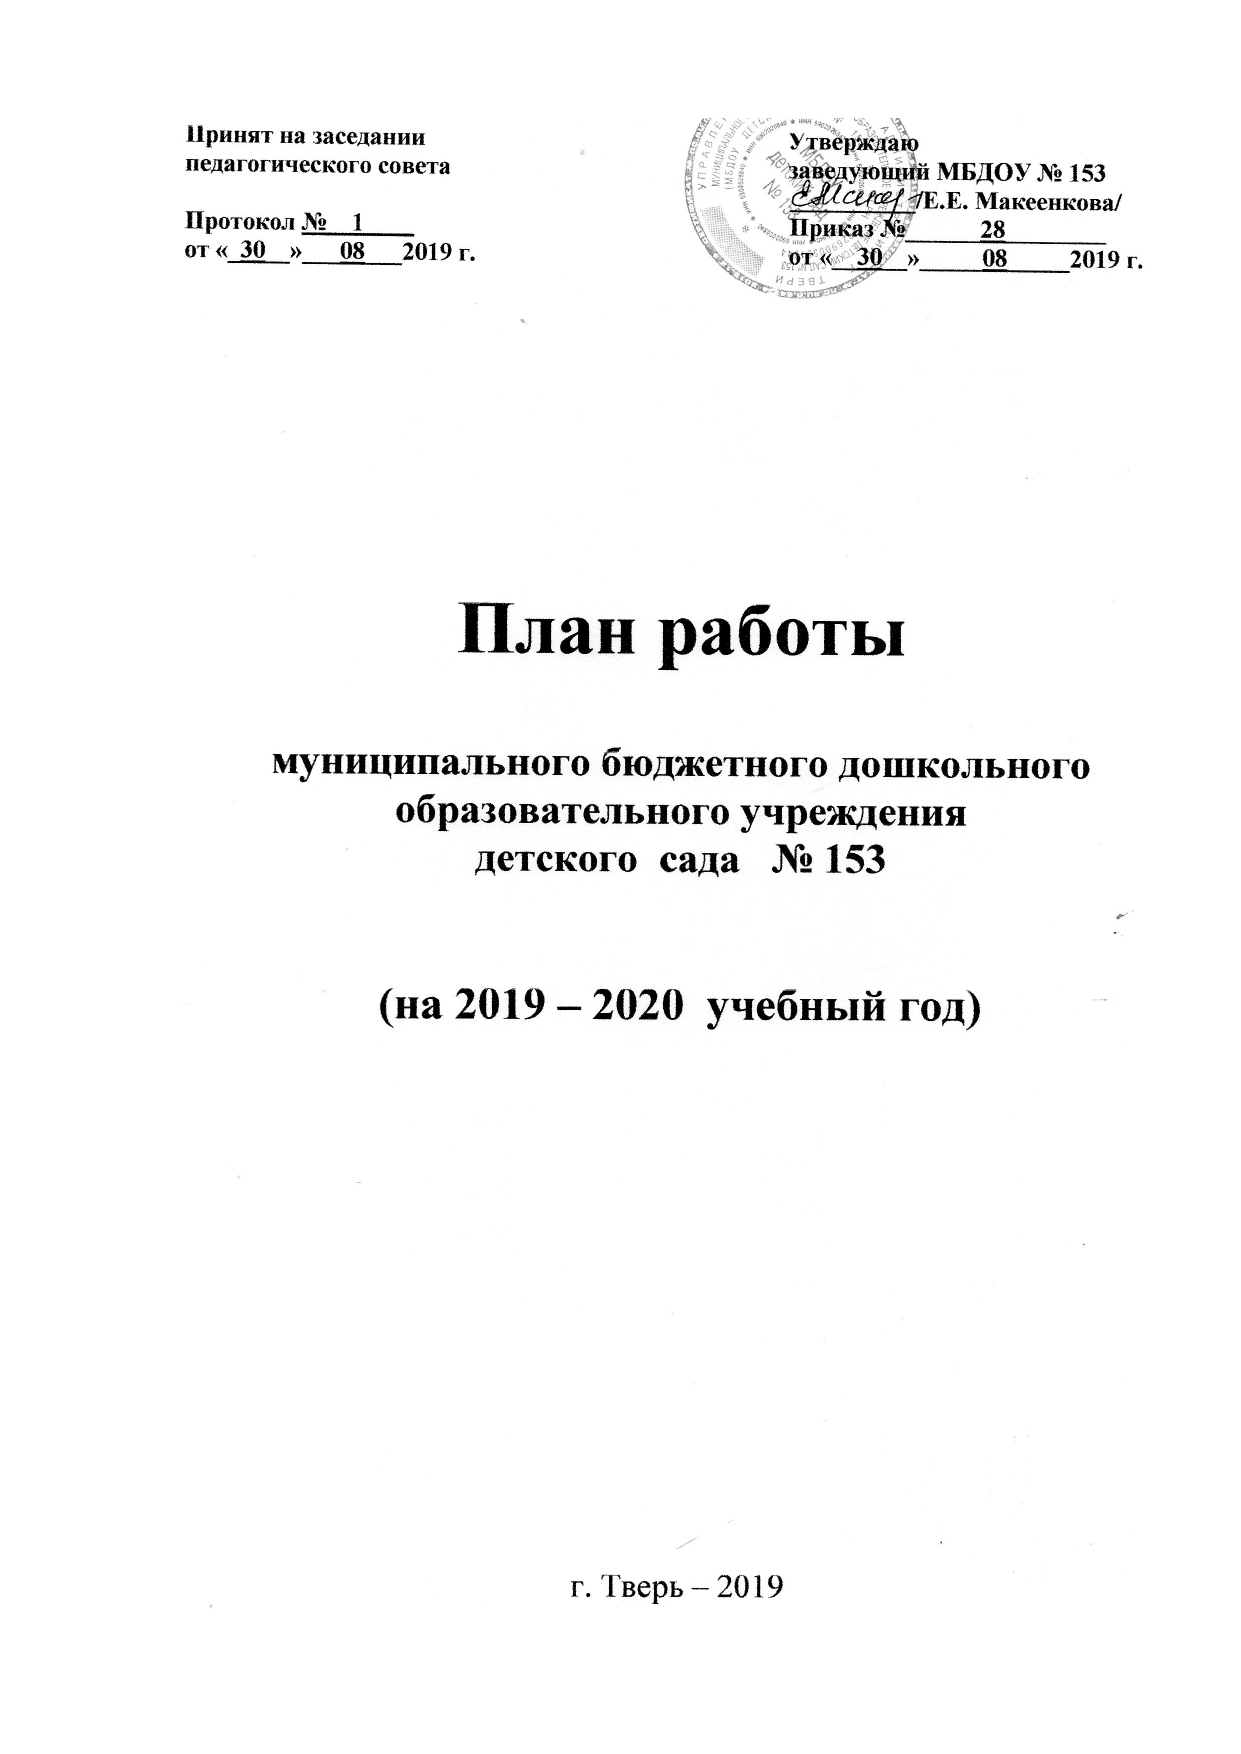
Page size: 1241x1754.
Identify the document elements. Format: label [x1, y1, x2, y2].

picture [176, 118, 1146, 1612]
